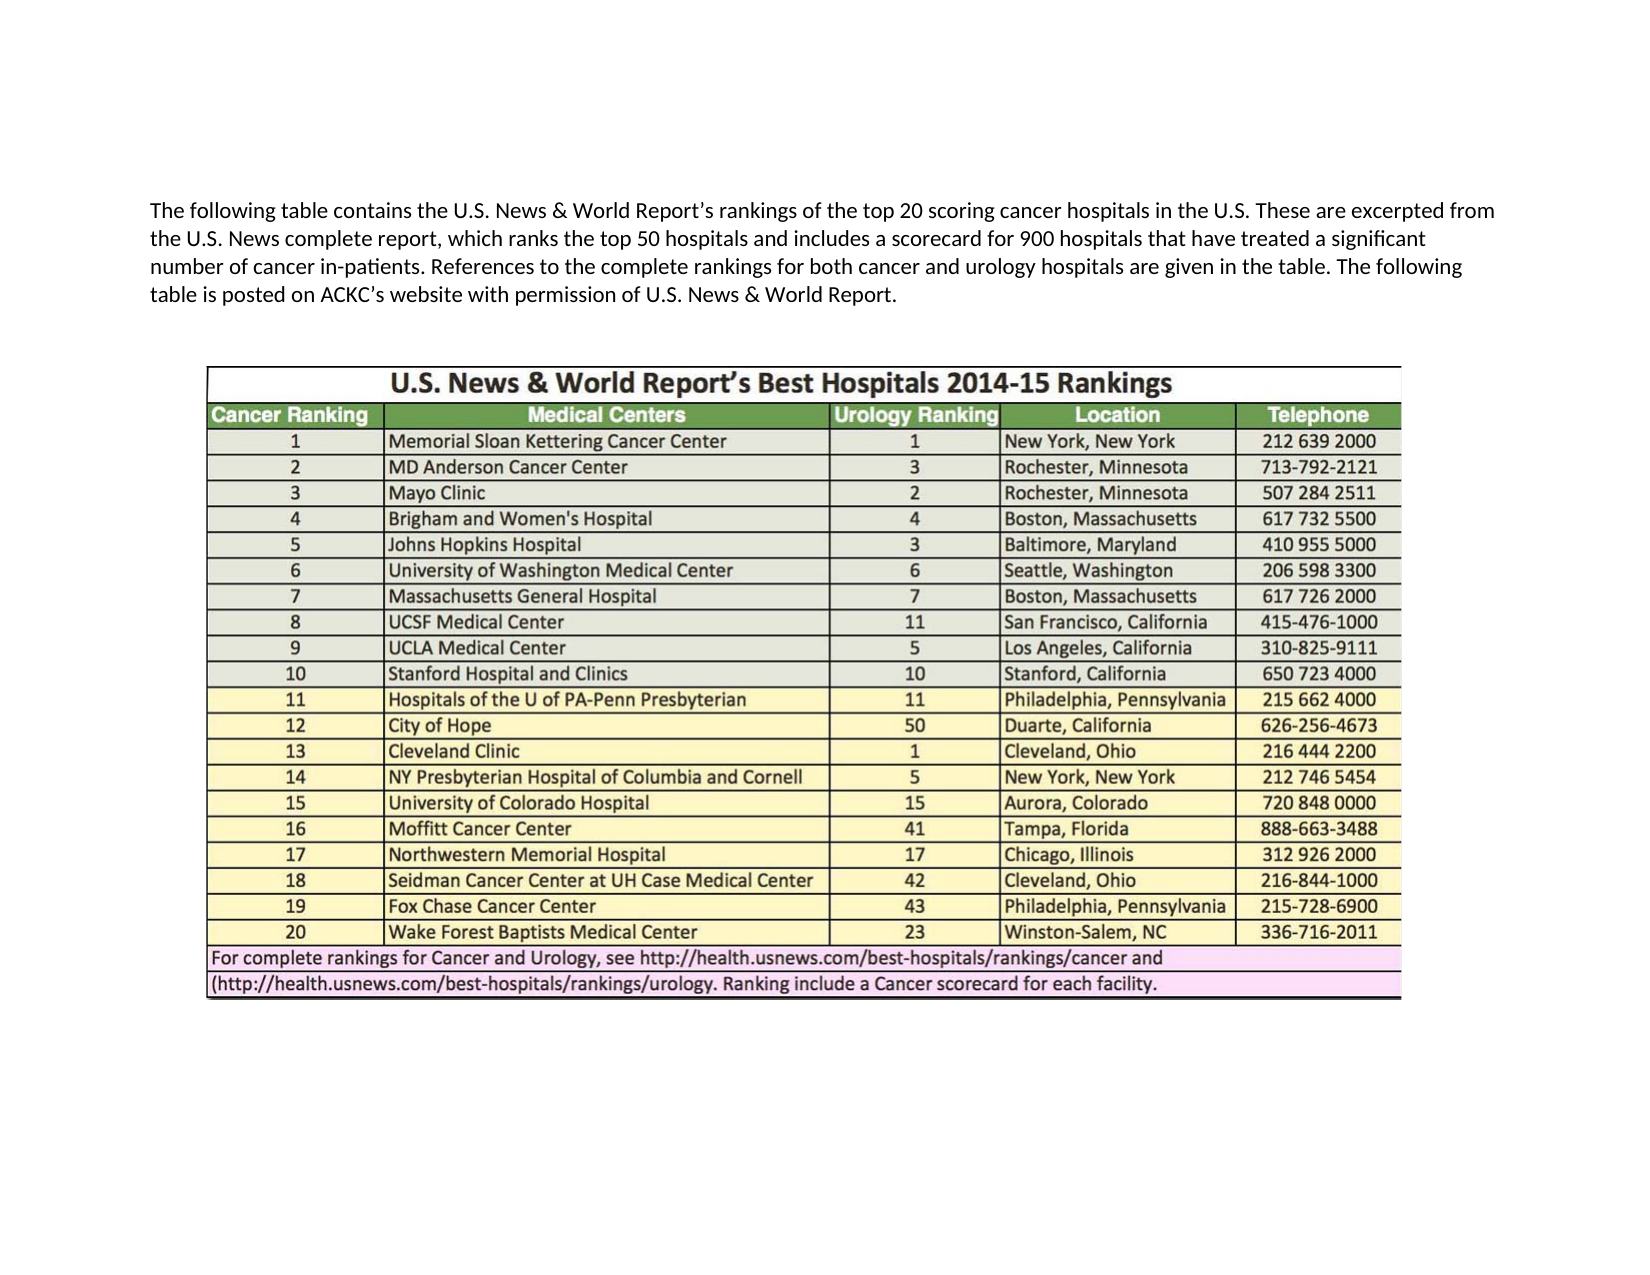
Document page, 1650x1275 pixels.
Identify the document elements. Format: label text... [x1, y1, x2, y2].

text The following table contains the U.S. News & World Report’s rankings of the top 20 scoring cancer hospitals in the U.S. These are excerpted from the U.S. News complete report, which ranks the top 50 hospitals and includes a scorecard for 900 hospitals that have treated a significant number of cancer in-patients. References to the complete rankings for both cancer and urology hospitals are given in the table. The following table is posted on ACKC’s website with permission of U.S. News & World Report. [150, 197, 1500, 309]
picture [206, 366, 1402, 999]
